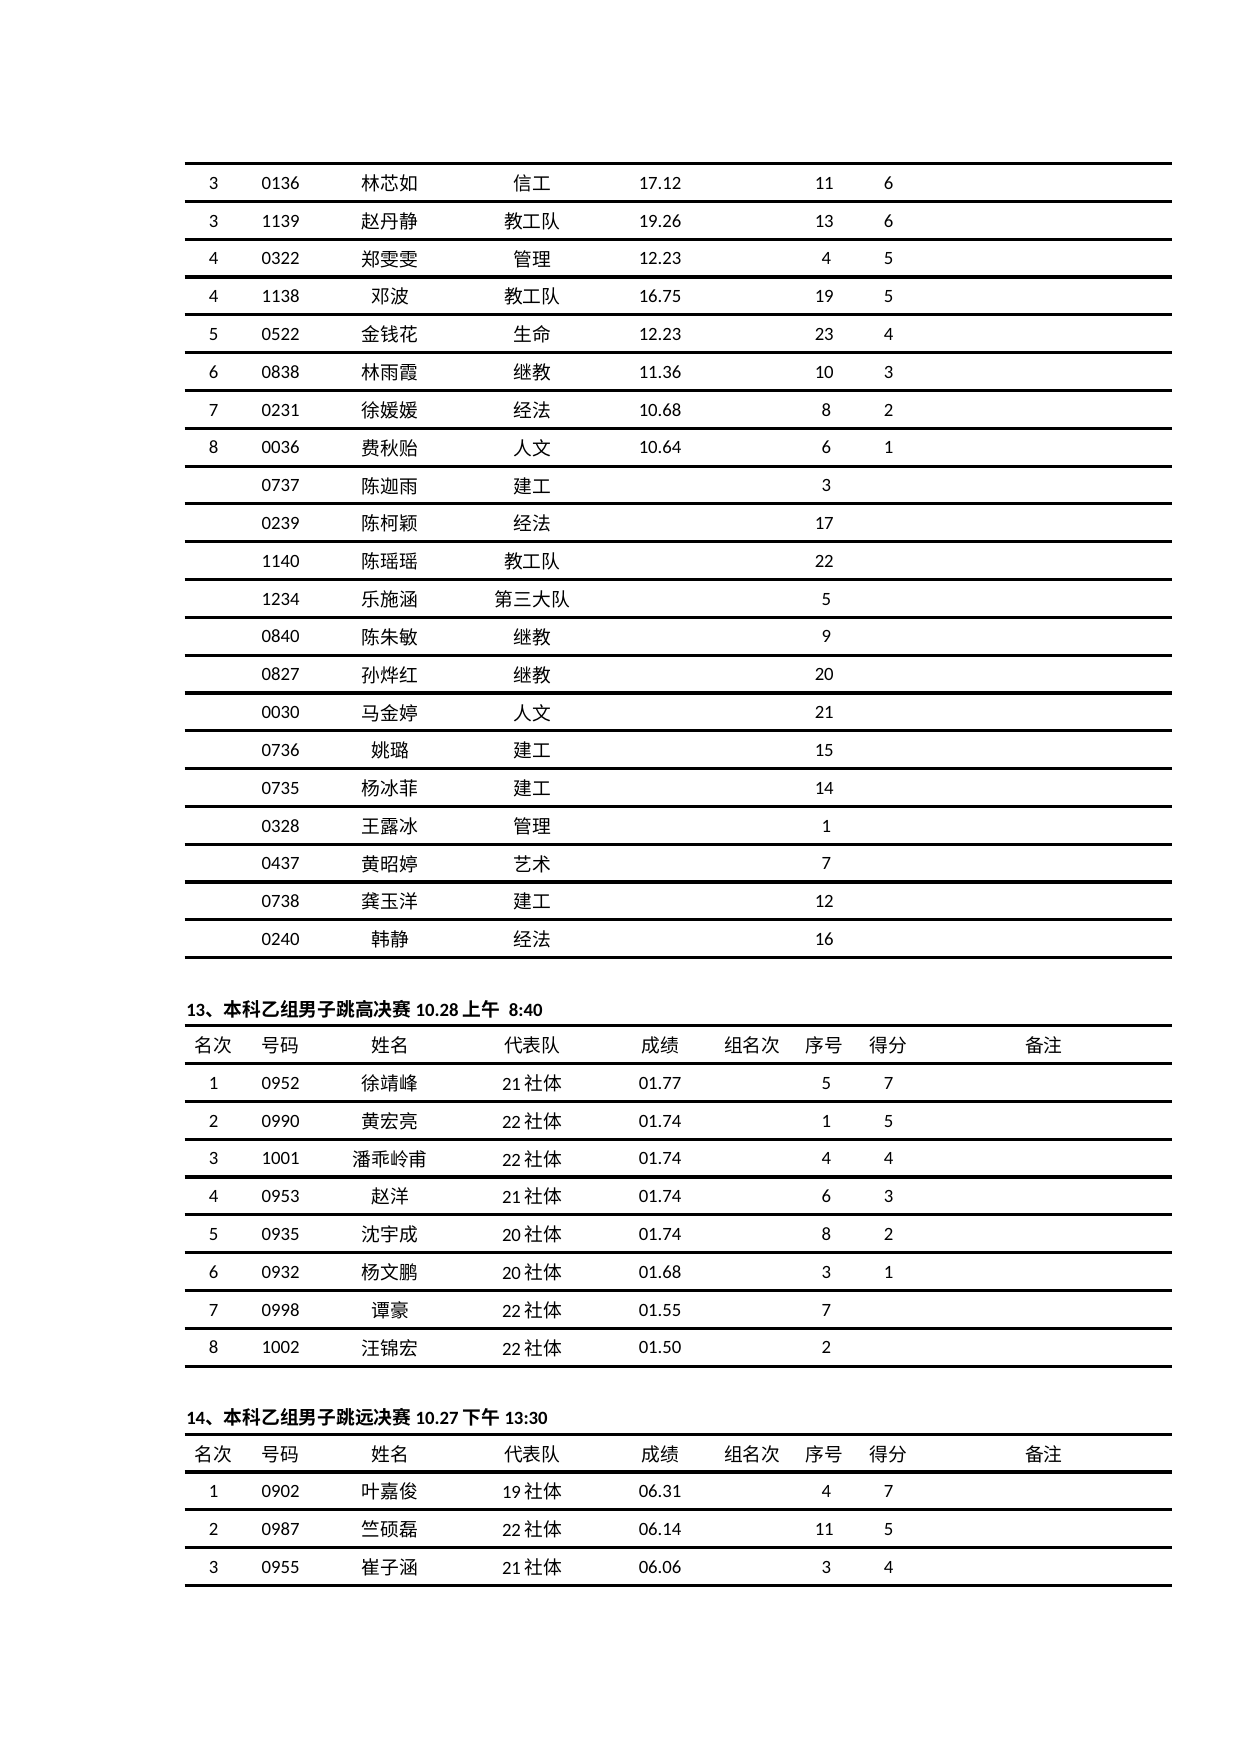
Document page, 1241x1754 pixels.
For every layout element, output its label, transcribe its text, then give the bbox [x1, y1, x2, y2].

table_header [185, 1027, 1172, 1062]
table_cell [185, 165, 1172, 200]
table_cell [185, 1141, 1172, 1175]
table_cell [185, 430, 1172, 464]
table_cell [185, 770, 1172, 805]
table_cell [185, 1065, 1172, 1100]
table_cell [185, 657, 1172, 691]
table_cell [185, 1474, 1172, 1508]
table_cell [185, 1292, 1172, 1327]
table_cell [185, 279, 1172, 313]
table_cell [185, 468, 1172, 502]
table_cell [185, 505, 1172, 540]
text 13、本科乙组男子跳高决赛 10.28 上午 8:40 [186, 992, 1053, 1024]
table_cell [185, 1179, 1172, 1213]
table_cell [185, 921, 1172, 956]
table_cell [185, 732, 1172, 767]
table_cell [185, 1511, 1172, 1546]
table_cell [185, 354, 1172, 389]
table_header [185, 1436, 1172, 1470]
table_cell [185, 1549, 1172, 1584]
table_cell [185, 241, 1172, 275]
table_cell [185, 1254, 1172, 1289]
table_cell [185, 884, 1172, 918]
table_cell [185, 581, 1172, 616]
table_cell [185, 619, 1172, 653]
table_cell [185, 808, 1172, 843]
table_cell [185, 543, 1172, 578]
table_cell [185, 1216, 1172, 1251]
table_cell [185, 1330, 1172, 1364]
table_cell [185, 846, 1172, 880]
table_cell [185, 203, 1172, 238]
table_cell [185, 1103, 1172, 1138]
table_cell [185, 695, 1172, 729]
text 14、本科乙组男子跳远决赛 10.27 下午 13:30 [186, 1400, 1053, 1433]
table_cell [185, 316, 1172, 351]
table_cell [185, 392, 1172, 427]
